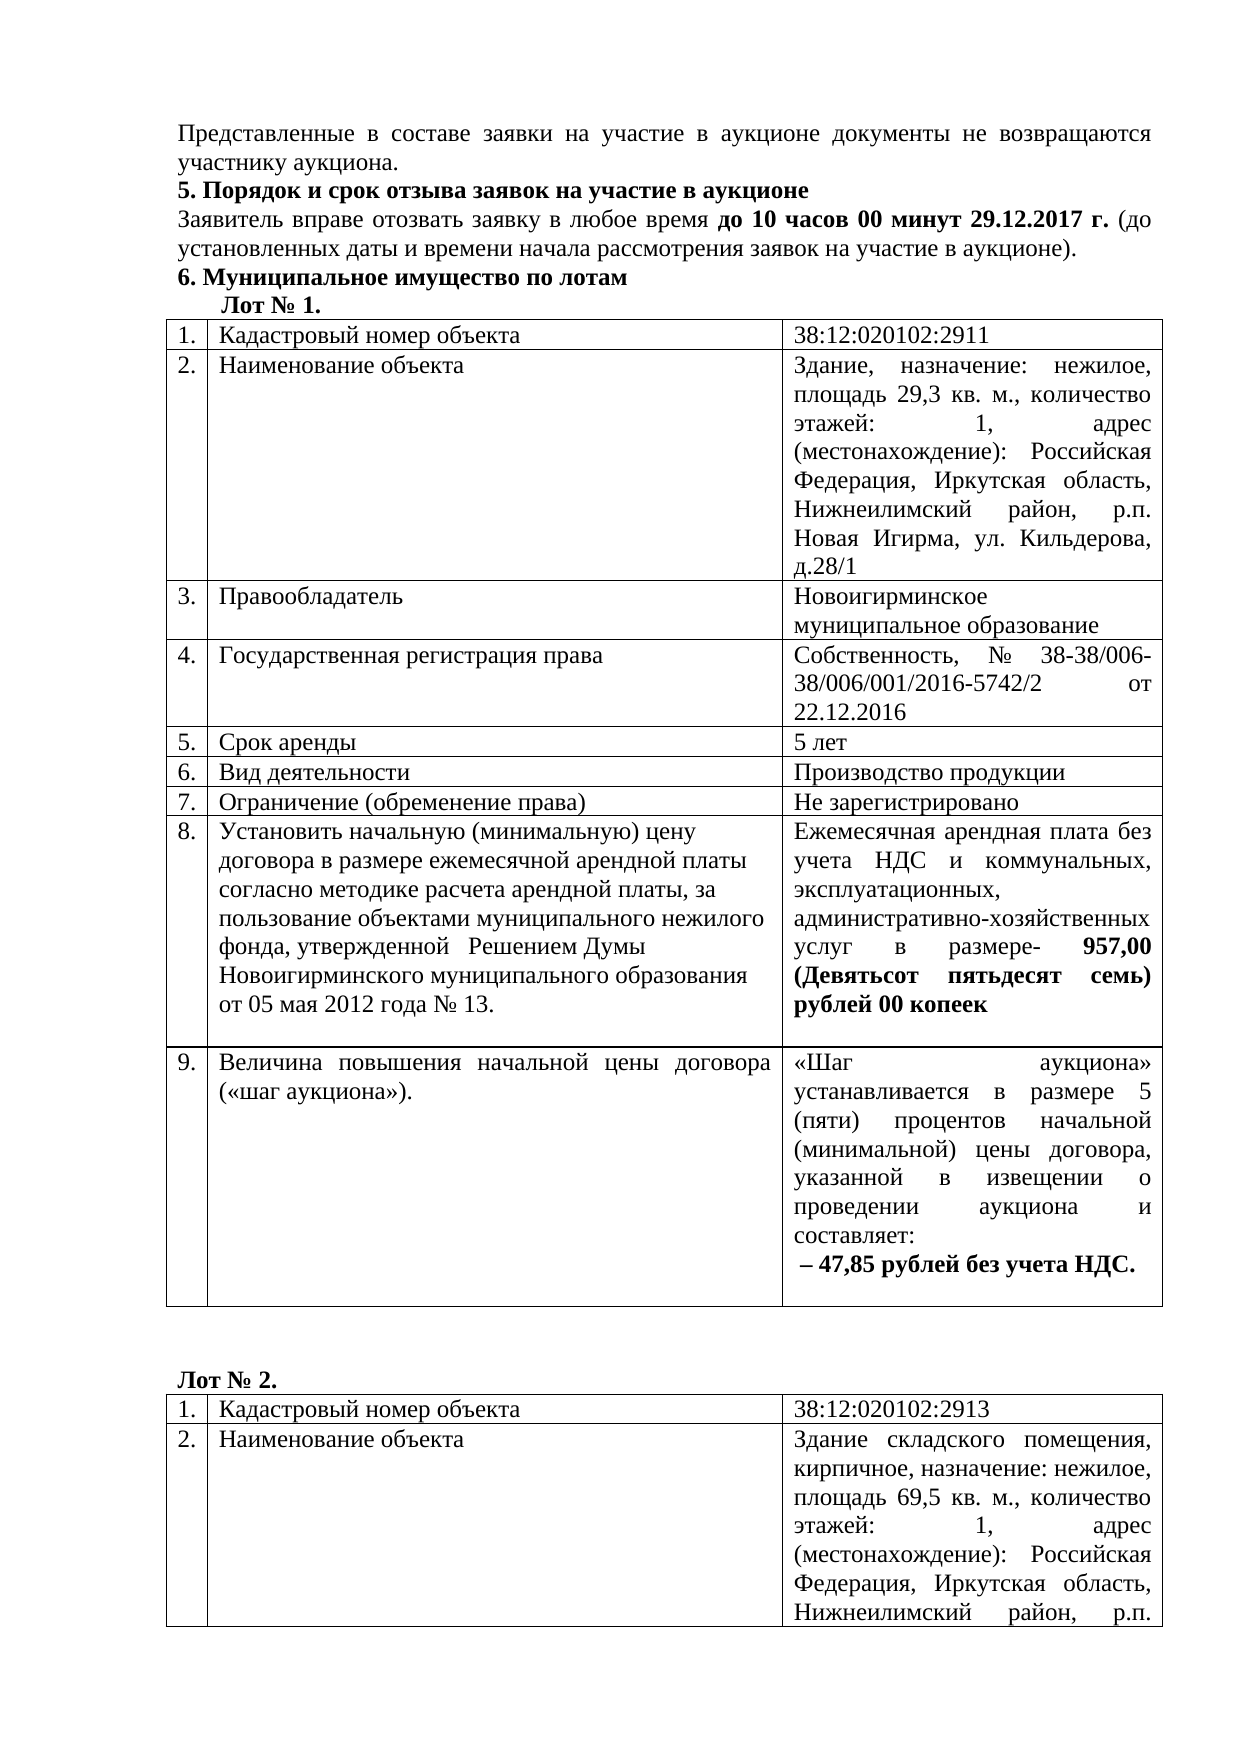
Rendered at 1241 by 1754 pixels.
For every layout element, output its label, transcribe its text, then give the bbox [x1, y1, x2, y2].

table_cell «Шаг аукциона» устанавливается в размере 5 (пяти) процентов начальной (минимальной) цены договора, указанной в извещении о проведении аукциона и составляет: – 47,85 рублей без учета НДС. [783, 1048, 1162, 1306]
table_cell Величина повышения начальной цены договора («шаг аукциона»). [208, 1048, 782, 1306]
table_cell Не зарегистрировано [783, 787, 1162, 815]
table_cell 8. [167, 816, 207, 1046]
table_cell 5 лет [783, 727, 1162, 756]
table_cell Собственность, № 38-38/006-38/006/001/2016-5742/2 от 22.12.2016 [783, 640, 1162, 726]
table_cell 5. [167, 727, 207, 756]
table_cell Здание, назначение: нежилое, площадь 29,3 кв. м., количество этажей: 1, адрес (местонахождение): Российская Федерация, Иркутская область, Нижнеилимский район, р.п. Новая Игирма, ул. Кильдерова, д.28/1 [783, 350, 1162, 580]
table_header 1. [167, 1395, 207, 1423]
table_header Кадастровый номер объекта [208, 1395, 782, 1423]
table_cell Ежемесячная арендная плата без учета НДС и коммунальных, эксплуатационных, административно-хозяйственных услуг в размере- 957,00 (Девятьсот пятьдесят семь) рублей 00 копеек [783, 816, 1162, 1046]
table_cell 6. [167, 757, 207, 786]
table_header 38:12:020102:2911 [783, 320, 1162, 349]
table_header 38:12:020102:2913 [783, 1395, 1162, 1423]
table_cell Вид деятельности [208, 757, 782, 786]
table_cell 7. [167, 787, 207, 815]
table_cell 4. [167, 640, 207, 726]
table_cell 2. [167, 350, 207, 580]
table_header Кадастровый номер объекта [208, 320, 782, 349]
table_cell Государственная регистрация права [208, 640, 782, 726]
table_cell 2. [167, 1424, 207, 1626]
table_cell Новоигирминское муниципальное образование [783, 581, 1162, 639]
table_cell 9. [167, 1048, 207, 1306]
table_cell Производство продукции [783, 757, 1162, 786]
table_header 1. [167, 320, 207, 349]
text Лот № 2. [177, 1365, 1152, 1393]
table_cell Наименование объекта [208, 350, 782, 580]
text 5. Порядок и срок отзыва заявок на участие в аукционе [177, 176, 1152, 204]
table_cell Срок аренды [208, 727, 782, 756]
table_cell Правообладатель [208, 581, 782, 639]
table_cell 3. [167, 581, 207, 639]
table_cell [208, 1424, 782, 1626]
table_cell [783, 1424, 1162, 1626]
text Заявитель вправе отозвать заявку в любое время до 10 часов 00 минут 29.12.2017 г. (до установленных даты и времени начала рассмотрения заявок на участие в аукционе). [177, 204, 1152, 262]
text Представленные в составе заявки на участие в аукционе документы не возвращаются участнику аукциона. [177, 118, 1152, 176]
table_cell Установить начальную (минимальную) цену договора в размере ежемесячной арендной платы согласно методике расчета арендной платы, за пользование объектами муниципального нежилого фонда, утвержденной Решением Думы Новоигирминского муниципального образования от 05 мая 2012 года № 13. [208, 816, 782, 1046]
table_cell Ограничение (обременение права) [208, 787, 782, 815]
text Лот № 1. [177, 291, 1152, 319]
text 6. Муниципальное имущество по лотам [177, 262, 1152, 291]
